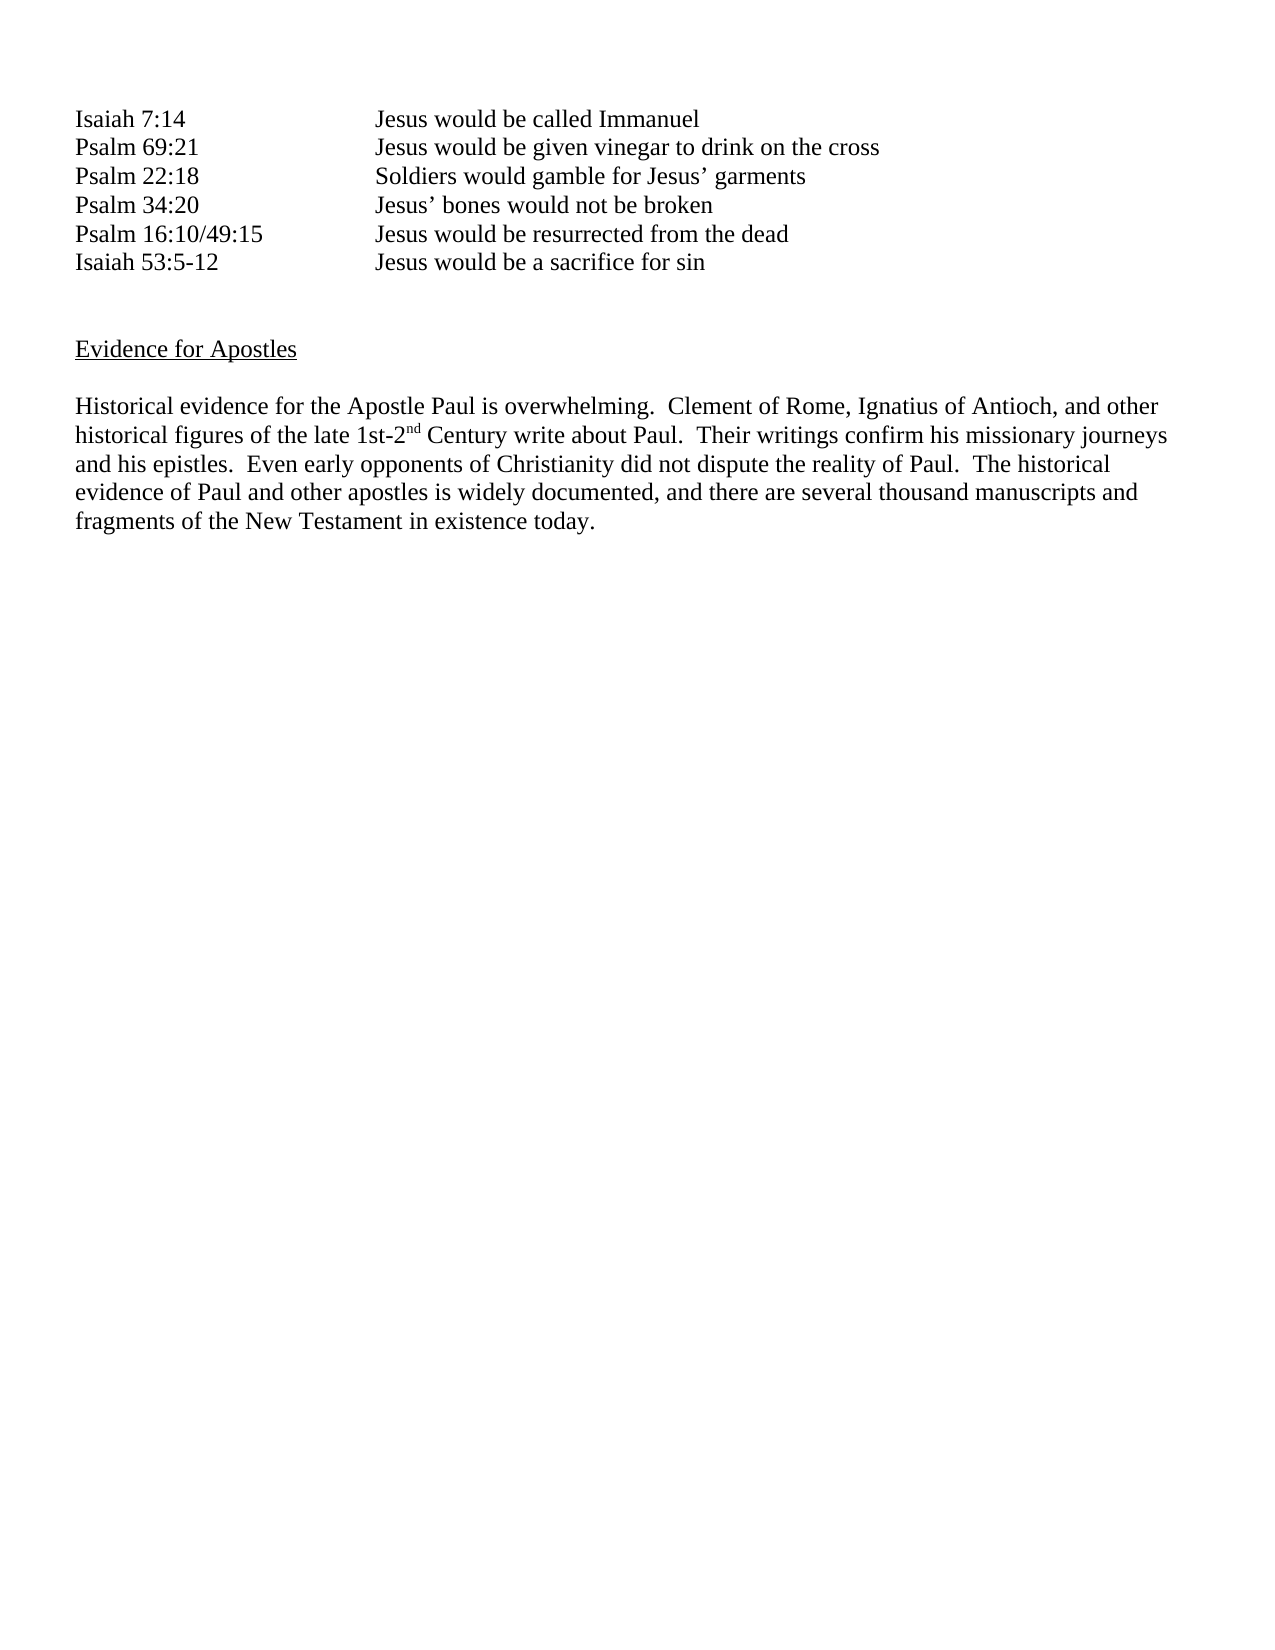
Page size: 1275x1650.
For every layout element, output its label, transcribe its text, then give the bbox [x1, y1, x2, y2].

text Psalm 16:10/49:15 Jesus would be resurrected from the dead [75, 219, 1200, 247]
text Psalm 34:20 Jesus’ bones would not be broken [75, 190, 1200, 219]
text Psalm 69:21 Jesus would be given vinegar to drink on the cross [75, 132, 1200, 161]
text Isaiah 7:14 Jesus would be called Immanuel [75, 104, 1200, 132]
text Psalm 22:18 Soldiers would gamble for Jesus’ garments [75, 161, 1200, 190]
text Isaiah 53:5-12 Jesus would be a sacrifice for sin [75, 247, 1200, 276]
text Historical evidence for the Apostle Paul is overwhelming. Clement of Rome, Ignatius of Antioch, and other historical figures of the late 1st-2nd Century write about Paul. Their writings confirm his missionary journeys and his epistles. Even early opponents of Christianity did not dispute the reality of Paul. The historical evidence of Paul and other apostles is widely documented, and there are several thousand manuscripts and fragments of the New Testament in existence today. [75, 391, 1200, 535]
text Evidence for Apostles [75, 334, 1200, 362]
